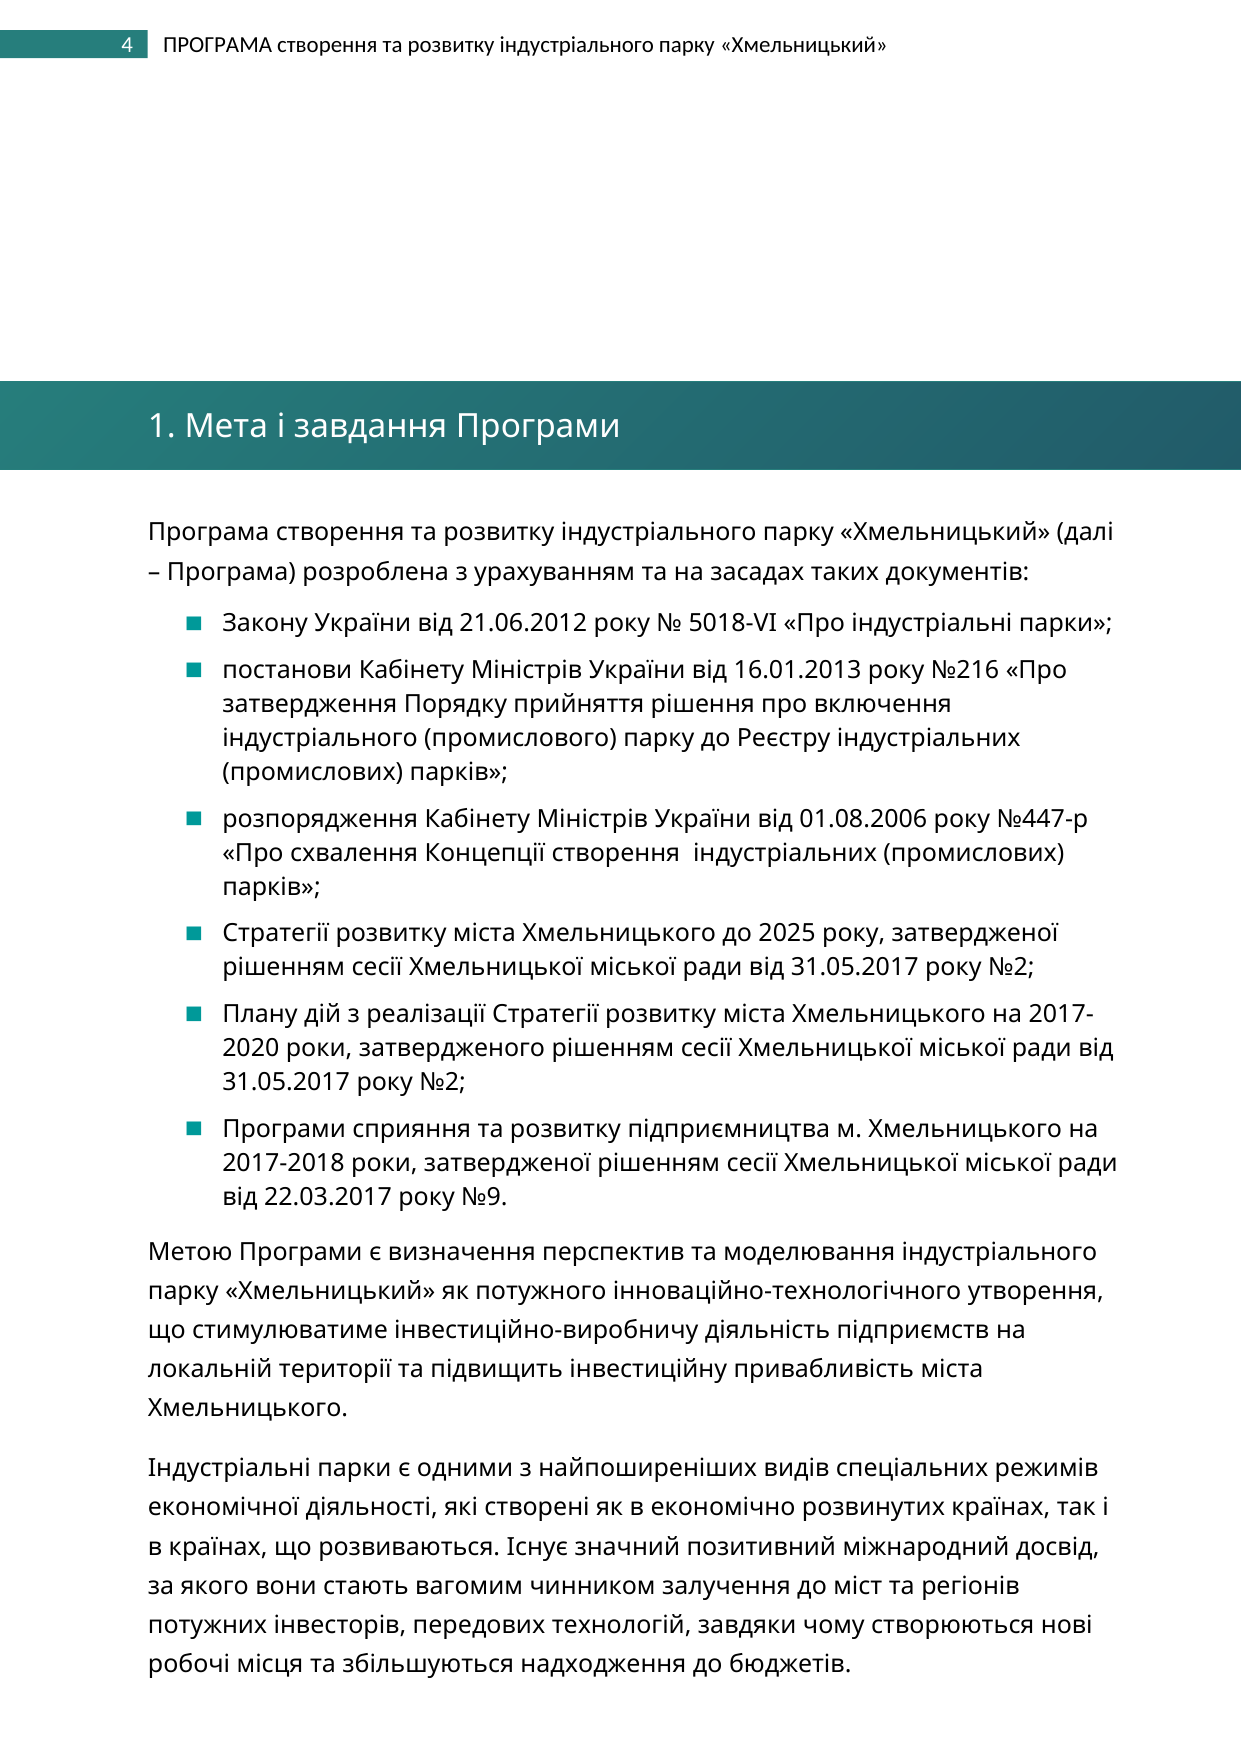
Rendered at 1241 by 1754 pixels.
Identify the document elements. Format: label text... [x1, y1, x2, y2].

text 1. Мета і завдання Програми [148, 402, 1122, 447]
picture [185, 615, 203, 632]
list Програми сприяння та розвитку підприємництва м. Хмельницького на 2017-2018 роки, затвердженої рішенням сесії Хмельницької міської ради від 22.03.2017 року №9. [185, 1110, 1122, 1212]
text Індустріальні парки є одними з найпоширеніших видів спеціальних режимів економічної діяльності, які створені як в економічно розвинутих країнах, так і в країнах, що розвиваються. Існує значний позитивний міжнародний досвід, за якого вони стають вагомим чинником залучення до міст та регіонів потужних інвесторів, передових технологій, завдяки чому створюються нові робочі місця та збільшуються надходження до бюджетів. [148, 1450, 1122, 1680]
list Стратегії розвитку міста Хмельницького до 2025 року, затвердженої рішенням сесії Хмельницької міської ради від 31.05.2017 року №2; [185, 915, 1122, 983]
picture [185, 661, 203, 679]
picture [185, 1120, 203, 1137]
list постанови Кабінету Міністрів України від 16.01.2013 року №216 «Про затвердження Порядку прийняття рішення про включення індустріального (промислового) парку до Реєстру індустріальних (промислових) парків»; [185, 651, 1122, 788]
text Метою Програми є визначення перспектив та моделювання індустріального парку «Хмельницький» як потужного інноваційно-технологічного утворення, що стимулюватиме інвестиційно-виробничу діяльність підприємств на локальній території та підвищить інвестиційну привабливість міста Хмельницького. [148, 1233, 1122, 1424]
picture [185, 810, 203, 827]
text Програма створення та розвитку індустріального парку «Хмельницький» (далі – Програма) розроблена з урахуванням та на засадах таких документів: [148, 514, 1122, 587]
picture [185, 925, 203, 942]
list Плану дій з реалізації Стратегії розвитку міста Хмельницького на 2017-2020 роки, затвердженого рішенням сесії Хмельницької міської ради від 31.05.2017 року №2; [185, 996, 1122, 1098]
picture [185, 1005, 203, 1023]
list розпорядження Кабінету Міністрів України від 01.08.2006 року №447-р «Про схвалення Концепції створення індустріальних (промислових) парків»; [185, 800, 1122, 902]
list Закону України від 21.06.2012 року № 5018-VI «Про індустріальні парки»; [185, 605, 1122, 639]
